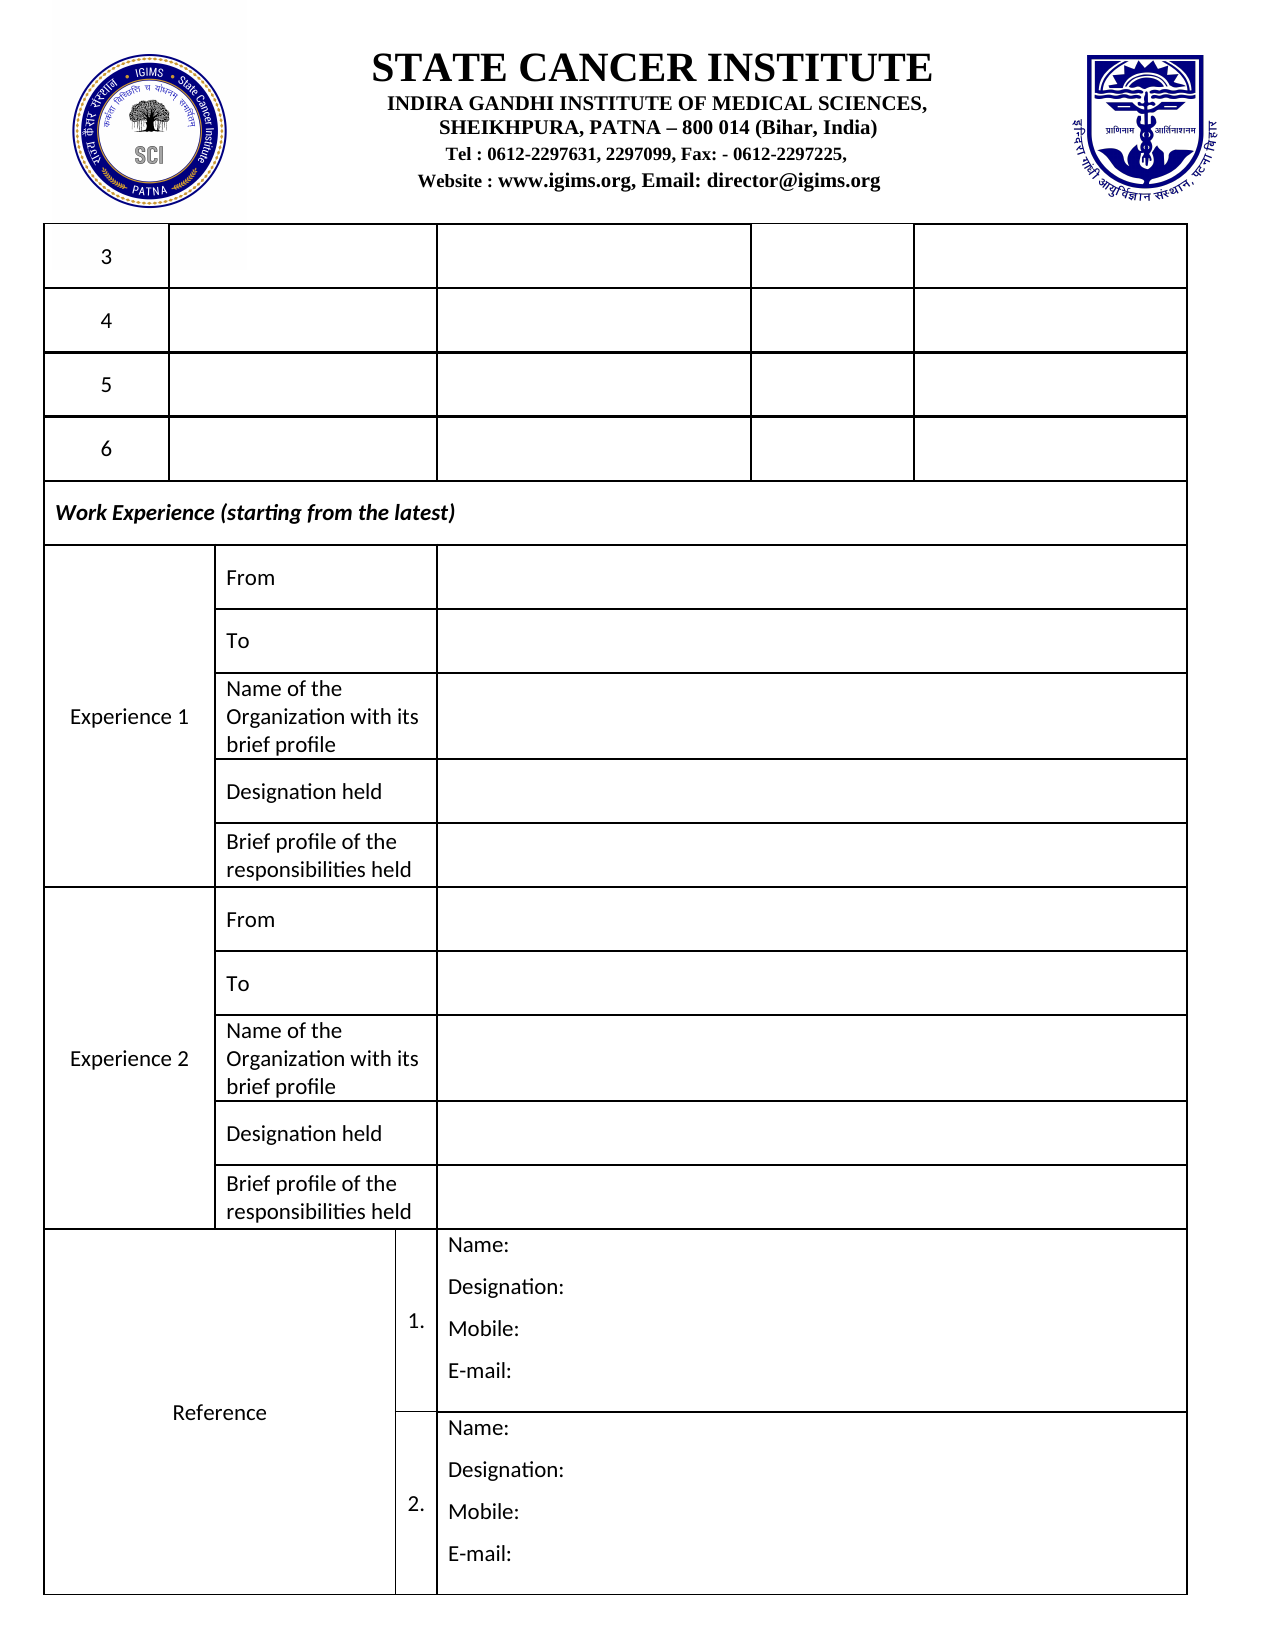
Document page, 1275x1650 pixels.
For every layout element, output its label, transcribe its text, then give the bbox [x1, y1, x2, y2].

table_cell To [216, 610, 436, 672]
table_cell 6 [45, 418, 168, 479]
table_cell [438, 760, 1186, 822]
picture [1072, 55, 1218, 201]
table_cell From [216, 888, 436, 950]
table_cell [170, 354, 436, 415]
table_cell [438, 824, 1186, 886]
table_cell From [216, 546, 436, 608]
table_cell [438, 354, 750, 415]
table_cell Designation held [216, 760, 436, 822]
table_cell [915, 418, 1186, 479]
table_cell 4 [45, 289, 168, 351]
picture [52, 0, 248, 223]
table_cell [438, 610, 1186, 672]
table_cell [915, 225, 1186, 287]
table_cell Brief profile of the responsibilities held [216, 824, 436, 886]
table_cell [438, 546, 1186, 608]
table_cell [170, 225, 436, 287]
table_cell Name of the Organization with its brief profile [216, 674, 436, 758]
table_cell [438, 952, 1186, 1014]
table_cell [438, 1166, 1186, 1228]
table_cell [170, 418, 436, 479]
table_cell Brief profile of the responsibilities held [216, 1166, 436, 1228]
table_cell [438, 674, 1186, 758]
table_cell [915, 289, 1186, 351]
table_cell 2. [396, 1412, 436, 1594]
table_cell [438, 225, 750, 287]
table_cell 5 [45, 354, 168, 415]
table_cell To [216, 952, 436, 1014]
table_cell [752, 289, 913, 351]
table_cell [438, 289, 750, 351]
table_cell Designation held [216, 1102, 436, 1164]
table_cell Experience 1 [45, 546, 214, 886]
table_cell 3 [45, 224, 168, 287]
table_cell Name: Designation: Mobile: E-mail: [438, 1413, 1186, 1594]
table_cell [438, 418, 750, 479]
table_cell Name of the Organization with its brief profile [216, 1016, 436, 1100]
table_cell [752, 354, 913, 415]
table_cell [170, 289, 436, 351]
table_cell [915, 354, 1186, 415]
table_cell Work Experience (starting from the latest) [45, 482, 1186, 543]
table_cell Experience 2 [45, 888, 214, 1228]
table_cell [438, 1016, 1186, 1100]
table_cell [438, 888, 1186, 950]
table_cell [438, 1102, 1186, 1164]
table_cell [752, 224, 913, 287]
table_cell 1. [396, 1230, 436, 1411]
table_cell Reference [45, 1230, 395, 1594]
table_cell [752, 418, 913, 479]
table_cell Name: Designation: Mobile: E-mail: [438, 1230, 1186, 1411]
